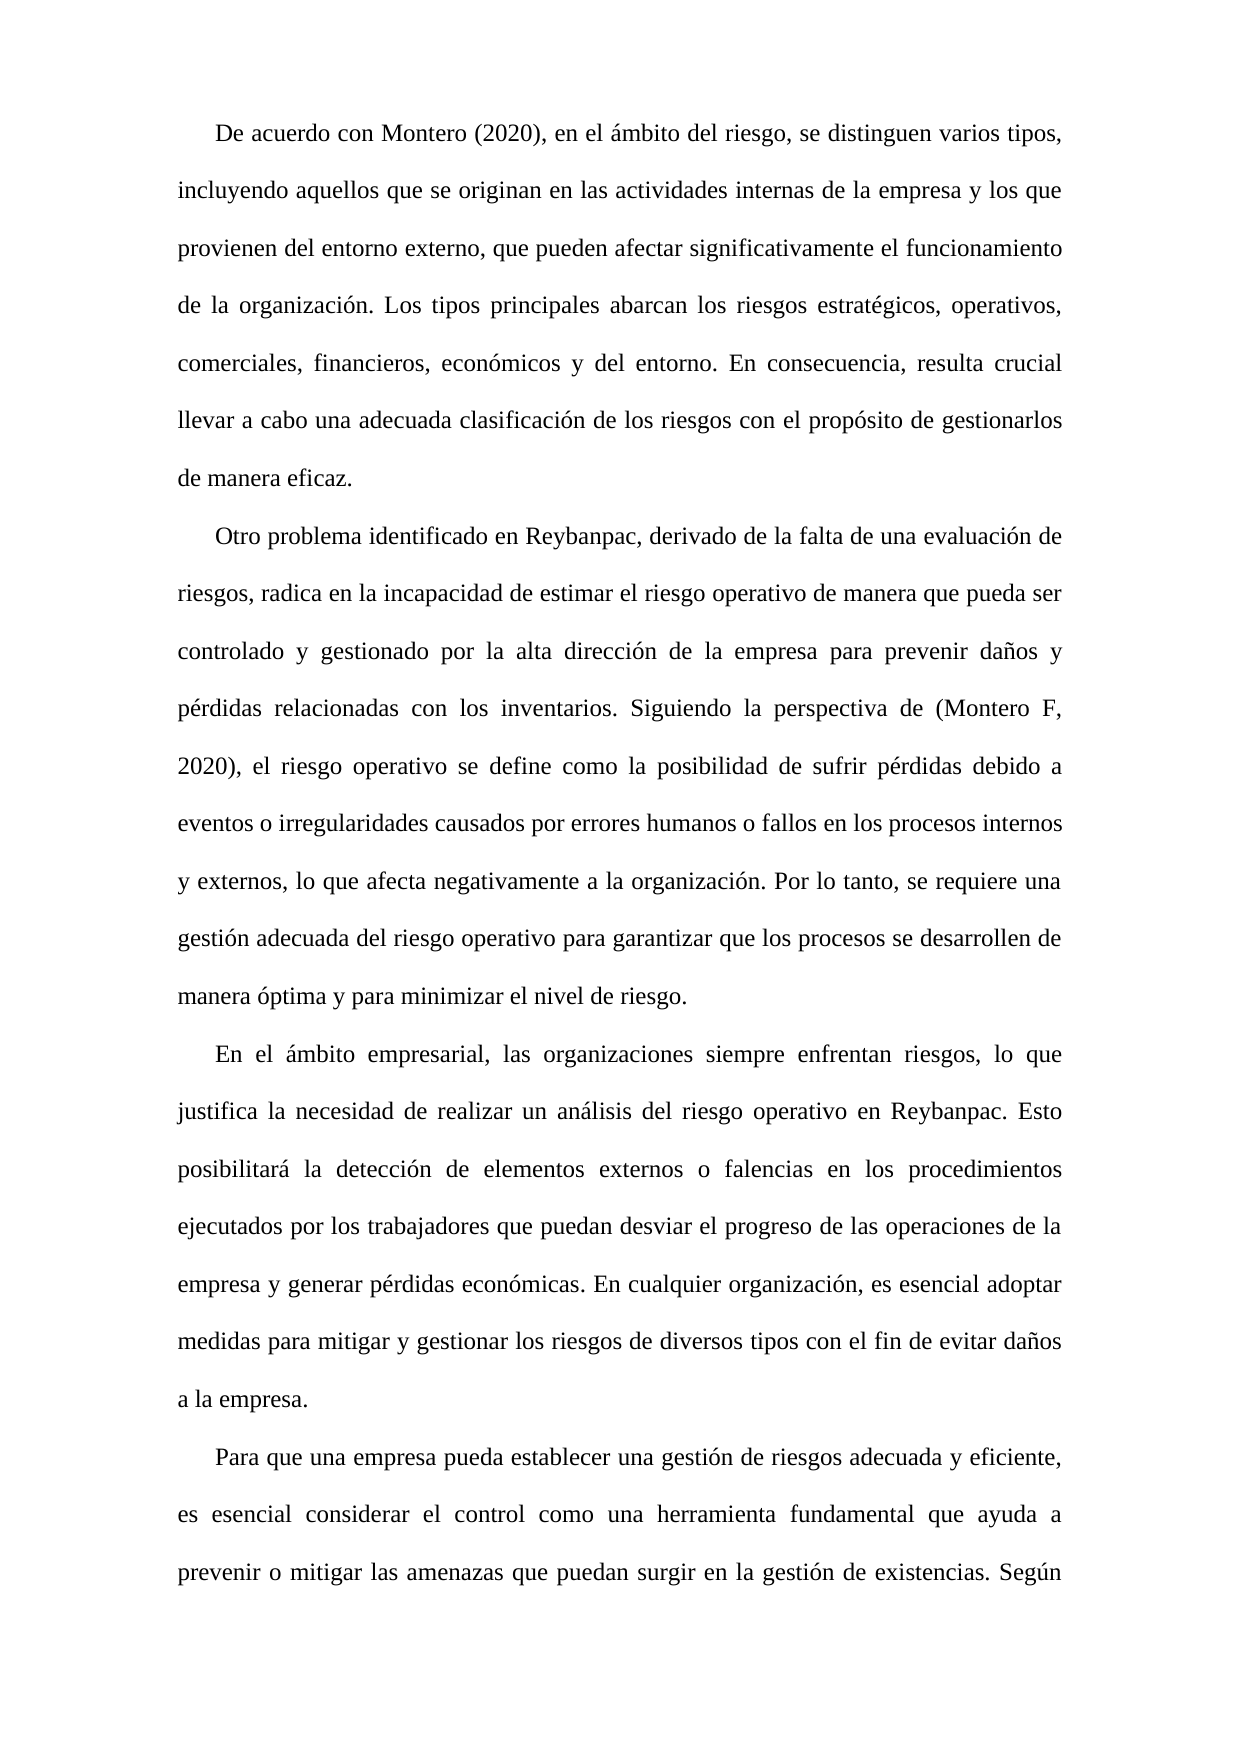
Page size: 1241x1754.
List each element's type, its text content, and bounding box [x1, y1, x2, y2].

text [177, 1442, 1063, 1585]
text Otro problema identificado en Reybanpac, derivado de la falta de una evaluación de riesgos, radica en la incapacidad de estimar el riesgo operativo de manera que pueda ser controlado y gestionado por la alta dirección de la empresa para prevenir daños y pérdidas relacionadas con los inventarios. Siguiendo la perspectiva de (Montero F, 2020), el riesgo operativo se define como la posibilidad de sufrir pérdidas debido a eventos o irregularidades causados por errores humanos o fallos en los procesos internos y externos, lo que afecta negativamente a la organización. Por lo tanto, se requiere una gestión adecuada del riesgo operativo para garantizar que los procesos se desarrollen de manera óptima y para minimizar el nivel de riesgo. [177, 521, 1063, 1010]
text De acuerdo con Montero (2020), en el ámbito del riesgo, se distinguen varios tipos, incluyendo aquellos que se originan en las actividades internas de la empresa y los que provienen del entorno externo, que pueden afectar significativamente el funcionamiento de la organización. Los tipos principales abarcan los riesgos estratégicos, operativos, comerciales, financieros, económicos y del entorno. En consecuencia, resulta crucial llevar a cabo una adecuada clasificación de los riesgos con el propósito de gestionarlos de manera eficaz. [177, 118, 1063, 492]
text En el ámbito empresarial, las organizaciones siempre enfrentan riesgos, lo que justifica la necesidad de realizar un análisis del riesgo operativo en Reybanpac. Esto posibilitará la detección de elementos externos o falencias en los procedimientos ejecutados por los trabajadores que puedan desviar el progreso de las operaciones de la empresa y generar pérdidas económicas. En cualquier organización, es esencial adoptar medidas para mitigar y gestionar los riesgos de diversos tipos con el fin de evitar daños a la empresa. [177, 1039, 1063, 1412]
